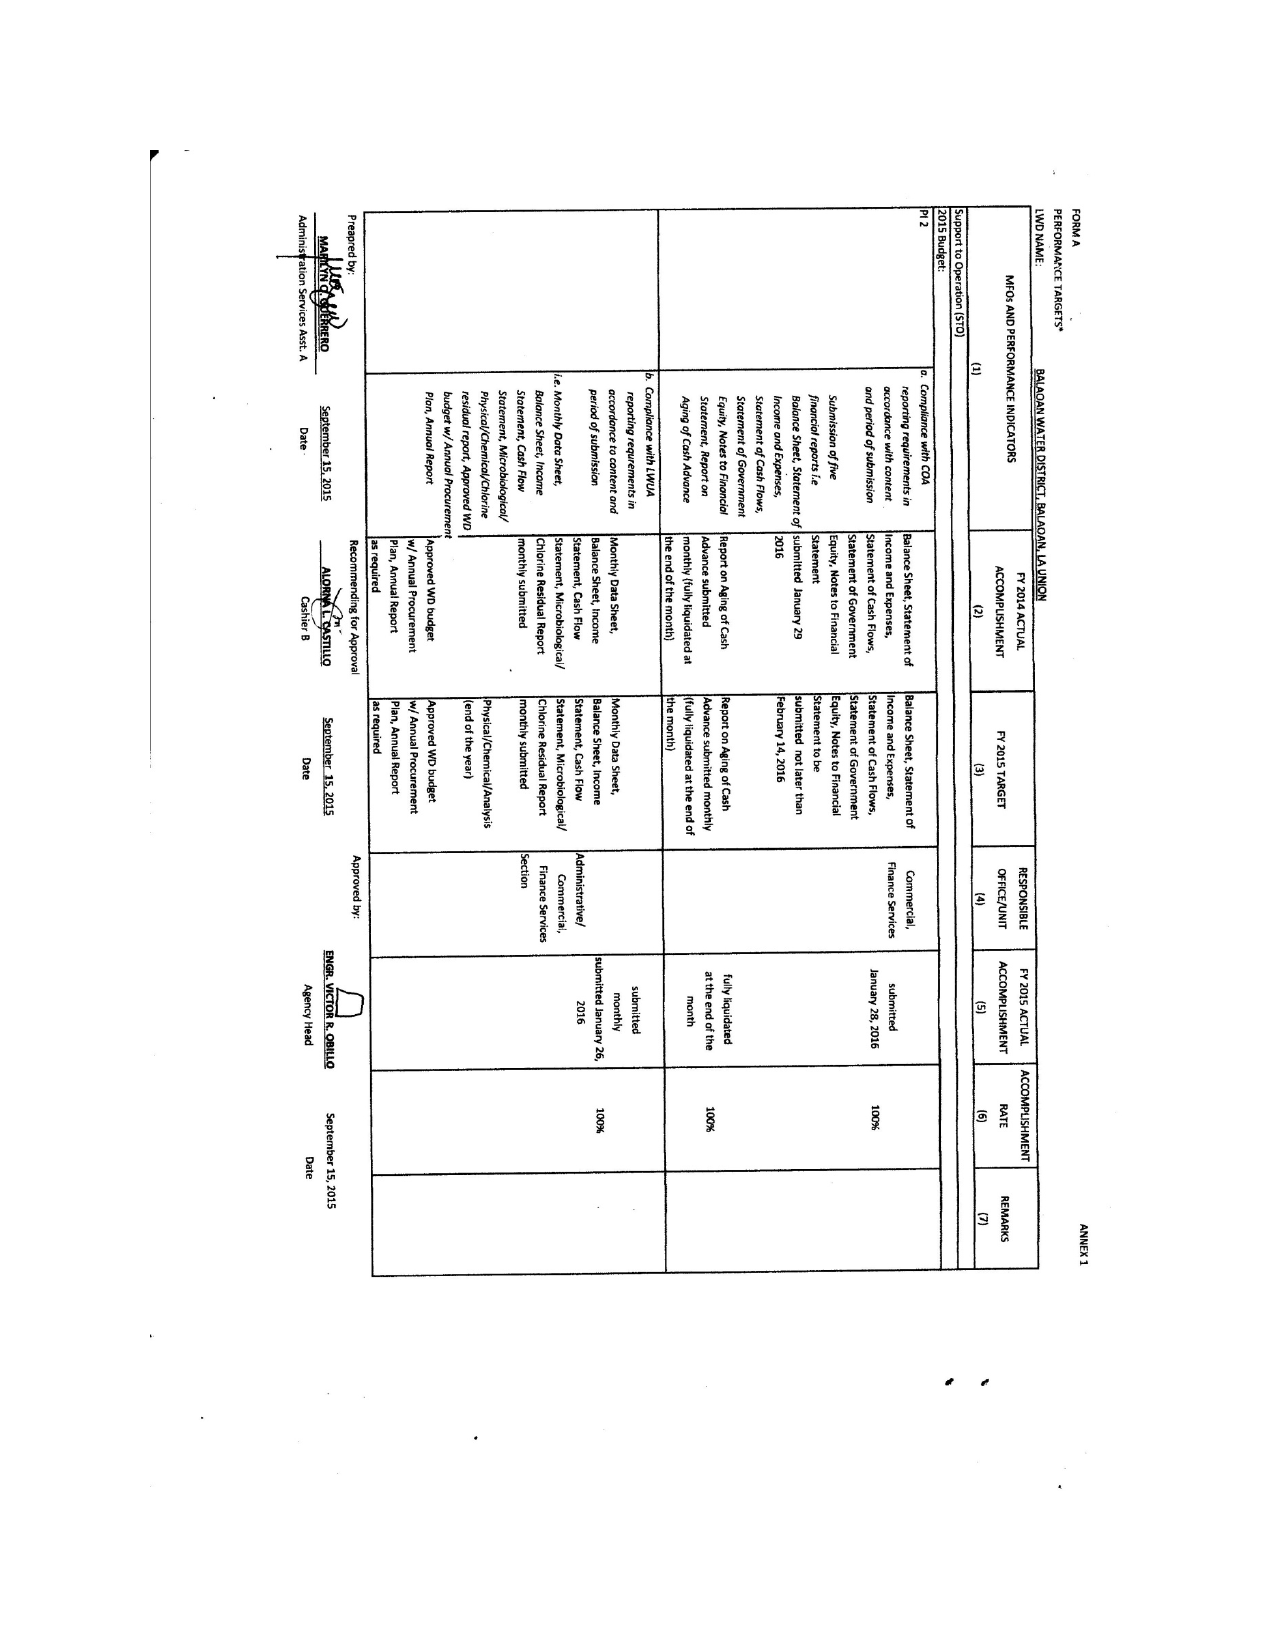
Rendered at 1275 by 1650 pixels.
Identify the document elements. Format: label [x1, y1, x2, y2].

picture [150, 150, 1125, 1491]
